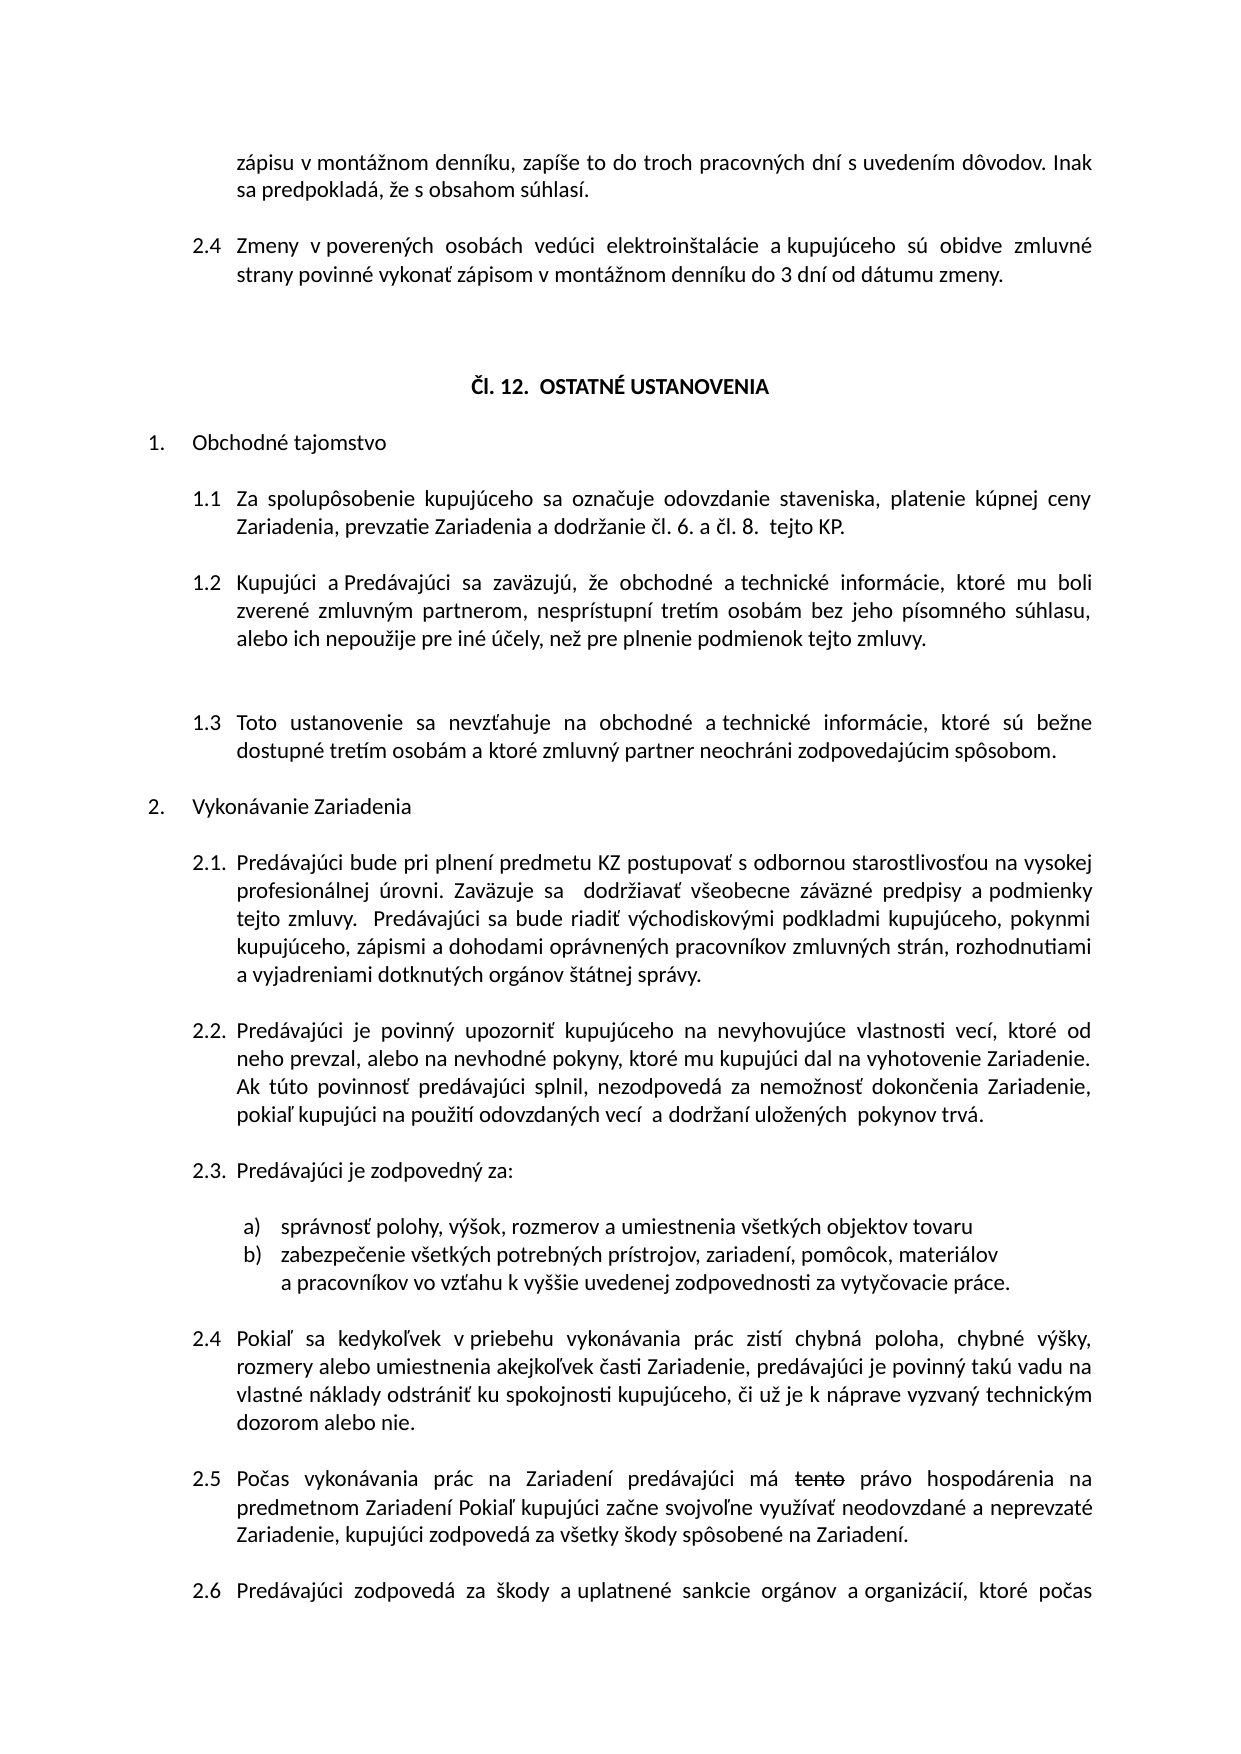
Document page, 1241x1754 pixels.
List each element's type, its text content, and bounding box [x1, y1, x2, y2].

list Vykonávanie Zariadenia [148, 792, 1093, 820]
list Za spolupôsobenie kupujúceho sa označuje odovzdanie staveniska, platenie kúpnej ceny Zariadenia, prevzatie Zariadenia a dodržanie čl. 6. a čl. 8. tejto KP. [192, 484, 1093, 540]
list Predávajúci bude pri plnení predmetu KZ postupovať s odbornou starostlivosťou na vysokej profesionálnej úrovni. Zaväzuje sa dodržiavať všeobecne záväzné predpisy a podmienky tejto zmluvy. Predávajúci sa bude riadiť východiskovými podkladmi kupujúceho, pokynmi kupujúceho, zápismi a dohodami oprávnených pracovníkov zmluvných strán, rozhodnutiami a vyjadreniami dotknutých orgánov štátnej správy. [192, 848, 1093, 988]
list zabezpečenie všetkých potrebných prístrojov, zariadení, pomôcok, materiálov a pracovníkov vo vzťahu k vyššie uvedenej zodpovednosti za vytyčovacie práce. [243, 1240, 1093, 1296]
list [192, 148, 1093, 204]
list Počas vykonávania prác na Zariadení predávajúci má tento právo hospodárenia na predmetnom Zariadení Pokiaľ kupujúci začne svojvoľne využívať neodovzdané a neprevzaté Zariadenie, kupujúci zodpovedá za všetky škody spôsobené na Zariadení. [192, 1464, 1093, 1549]
list Obchodné tajomstvo [148, 428, 1093, 456]
list Zmeny v poverených osobách vedúci elektroinštalácie a kupujúceho sú obidve zmluvné strany povinné vykonať zápisom v montážnom denníku do 3 dní od dátumu zmeny. [192, 232, 1093, 288]
text Čl. 12. OSTATNÉ USTANOVENIA [148, 372, 1093, 400]
list Toto ustanovenie sa nevzťahuje na obchodné a technické informácie, ktoré sú bežne dostupné tretím osobám a ktoré zmluvný partner neochráni zodpovedajúcim spôsobom. [192, 708, 1093, 764]
list Pokiaľ sa kedykoľvek v priebehu vykonávania prác zistí chybná poloha, chybné výšky, rozmery alebo umiestnenia akejkoľvek časti Zariadenie, predávajúci je povinný takú vadu na vlastné náklady odstrániť ku spokojnosti kupujúceho, či už je k náprave vyzvaný technickým dozorom alebo nie. [192, 1324, 1093, 1437]
list správnosť polohy, výšok, rozmerov a umiestnenia všetkých objektov tovaru [243, 1212, 1093, 1240]
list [192, 1577, 1093, 1605]
list Kupujúci a Predávajúci sa zaväzujú, že obchodné a technické informácie, ktoré mu boli zverené zmluvným partnerom, nesprístupní tretím osobám bez jeho písomného súhlasu, alebo ich nepoužije pre iné účely, než pre plnenie podmienok tejto zmluvy. [192, 568, 1093, 652]
list Predávajúci je zodpovedný za: [192, 1156, 1093, 1184]
list Predávajúci je povinný upozorniť kupujúceho na nevyhovujúce vlastnosti vecí, ktoré od neho prevzal, alebo na nevhodné pokyny, ktoré mu kupujúci dal na vyhotovenie Zariadenie. Ak túto povinnosť predávajúci splnil, nezodpovedá za nemožnosť dokončenia Zariadenie, pokiaľ kupujúci na použití odovzdaných vecí a dodržaní uložených pokynov trvá. [192, 1016, 1093, 1128]
